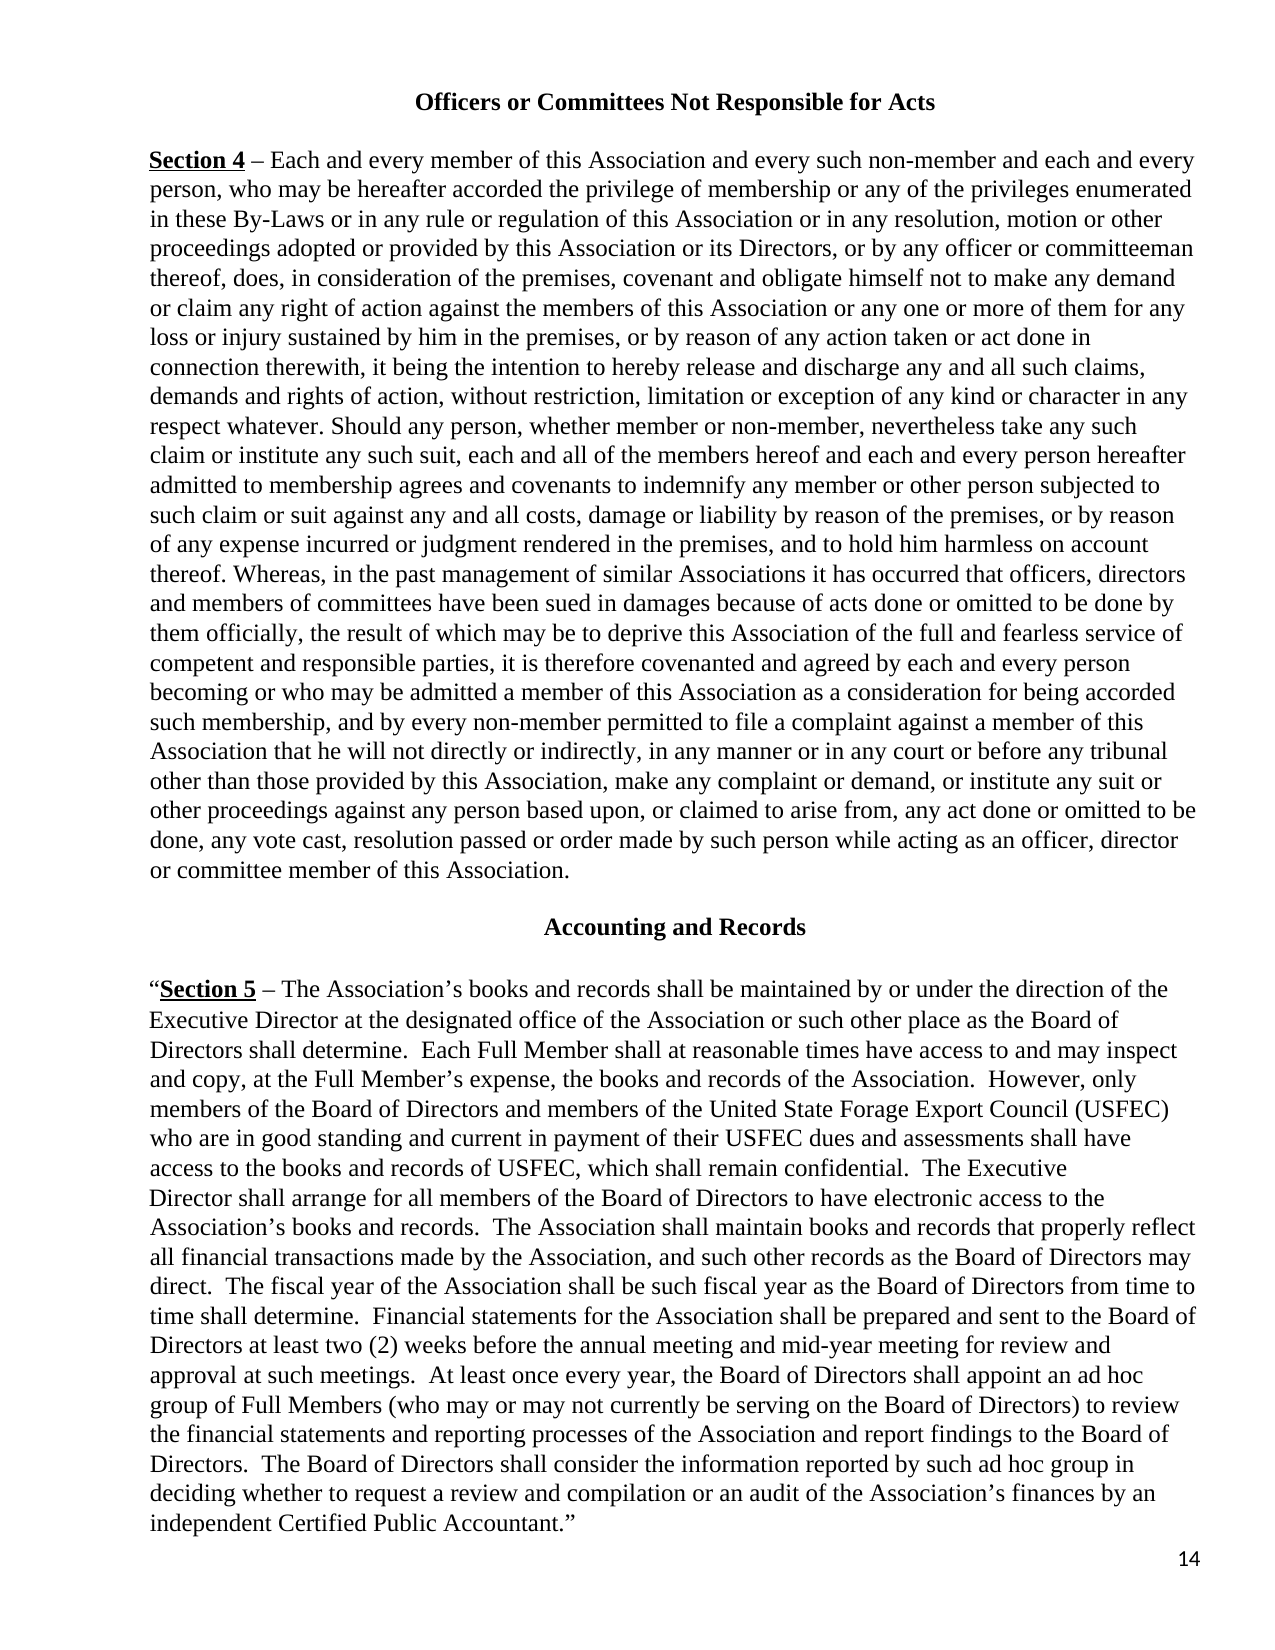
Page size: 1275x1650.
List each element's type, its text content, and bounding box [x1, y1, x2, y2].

subtitle Accounting and Records [150, 912, 1200, 941]
text Section 4 – Each and every member of this Association and every such non-member and each and every person, who may be hereafter accorded the privilege of membership or any of the privileges enumerated in these By-Laws or in any rule or regulation of this Association or in any resolution, motion or other proceedings adopted or provided by this Association or its Directors, or by any officer or committeeman thereof, does, in consideration of the premises, covenant and obligate himself not to make any demand or claim any right of action against the members of this Association or any one or more of them for any loss or injury sustained by him in the premises, or by reason of any action taken or act done in connection therewith, it being the intention to hereby release and discharge any and all such claims, demands and rights of action, without restriction, limitation or exception of any kind or character in any respect whatever. Should any person, whether member or non-member, nevertheless take any such claim or institute any such suit, each and all of the members hereof and each and every person hereafter admitted to membership agrees and covenants to indemnify any member or other person subjected to such claim or suit against any and all costs, damage or liability by reason of the premises, or by reason of any expense incurred or judgment rendered in the premises, and to hold him harmless on account thereof. Whereas, in the past management of similar Associations it has occurred that officers, directors and members of committees have been sued in damages because of acts done or omitted to be done by them officially, the result of which may be to deprive this Association of the full and fearless service of competent and responsible parties, it is therefore covenanted and agreed by each and every person becoming or who may be admitted a member of this Association as a consideration for being accorded such membership, and by every non-member permitted to file a complaint against a member of this Association that he will not directly or indirectly, in any manner or in any court or before any tribunal other than those provided by this Association, make any complaint or demand, or institute any suit or other proceedings against any person based upon, or claimed to arise from, any act done or omitted to be done, any vote cast, resolution passed or order made by such person while acting as an officer, director or committee member of this Association. [148, 145, 1199, 883]
subtitle Officers or Committees Not Responsible for Acts [150, 87, 1199, 116]
text “Section 5 – The Association’s books and records shall be maintained by or under the direction of the [148, 974, 1199, 1003]
text Executive Director at the designated office of the Association or such other place as the Board of Directors shall determine. Each Full Member shall at reasonable times have access to and may inspect and copy, at the Full Member’s expense, the books and records of the Association. However, only members of the Board of Directors and members of the United State Forage Export Council (USFEC) who are in good standing and current in payment of their USFEC dues and assessments shall have access to the books and records of USFEC, which shall remain confidential. The Executive [148, 1005, 1199, 1182]
text Director shall arrange for all members of the Board of Directors to have electronic access to the Association’s books and records. The Association shall maintain books and records that properly reflect all financial transactions made by the Association, and such other records as the Board of Directors may direct. The fiscal year of the Association shall be such fiscal year as the Board of Directors from time to time shall determine. Financial statements for the Association shall be prepared and sent to the Board of Directors at least two (2) weeks before the annual meeting and mid-year meeting for review and approval at such meetings. At least once every year, the Board of Directors shall appoint an ad hoc group of Full Members (who may or may not currently be serving on the Board of Directors) to review the financial statements and reporting processes of the Association and report findings to the Board of Directors. The Board of Directors shall consider the information reported by such ad hoc group in deciding whether to request a review and compilation or an audit of the Association’s finances by an independent Certified Public Accountant.” [148, 1183, 1199, 1537]
